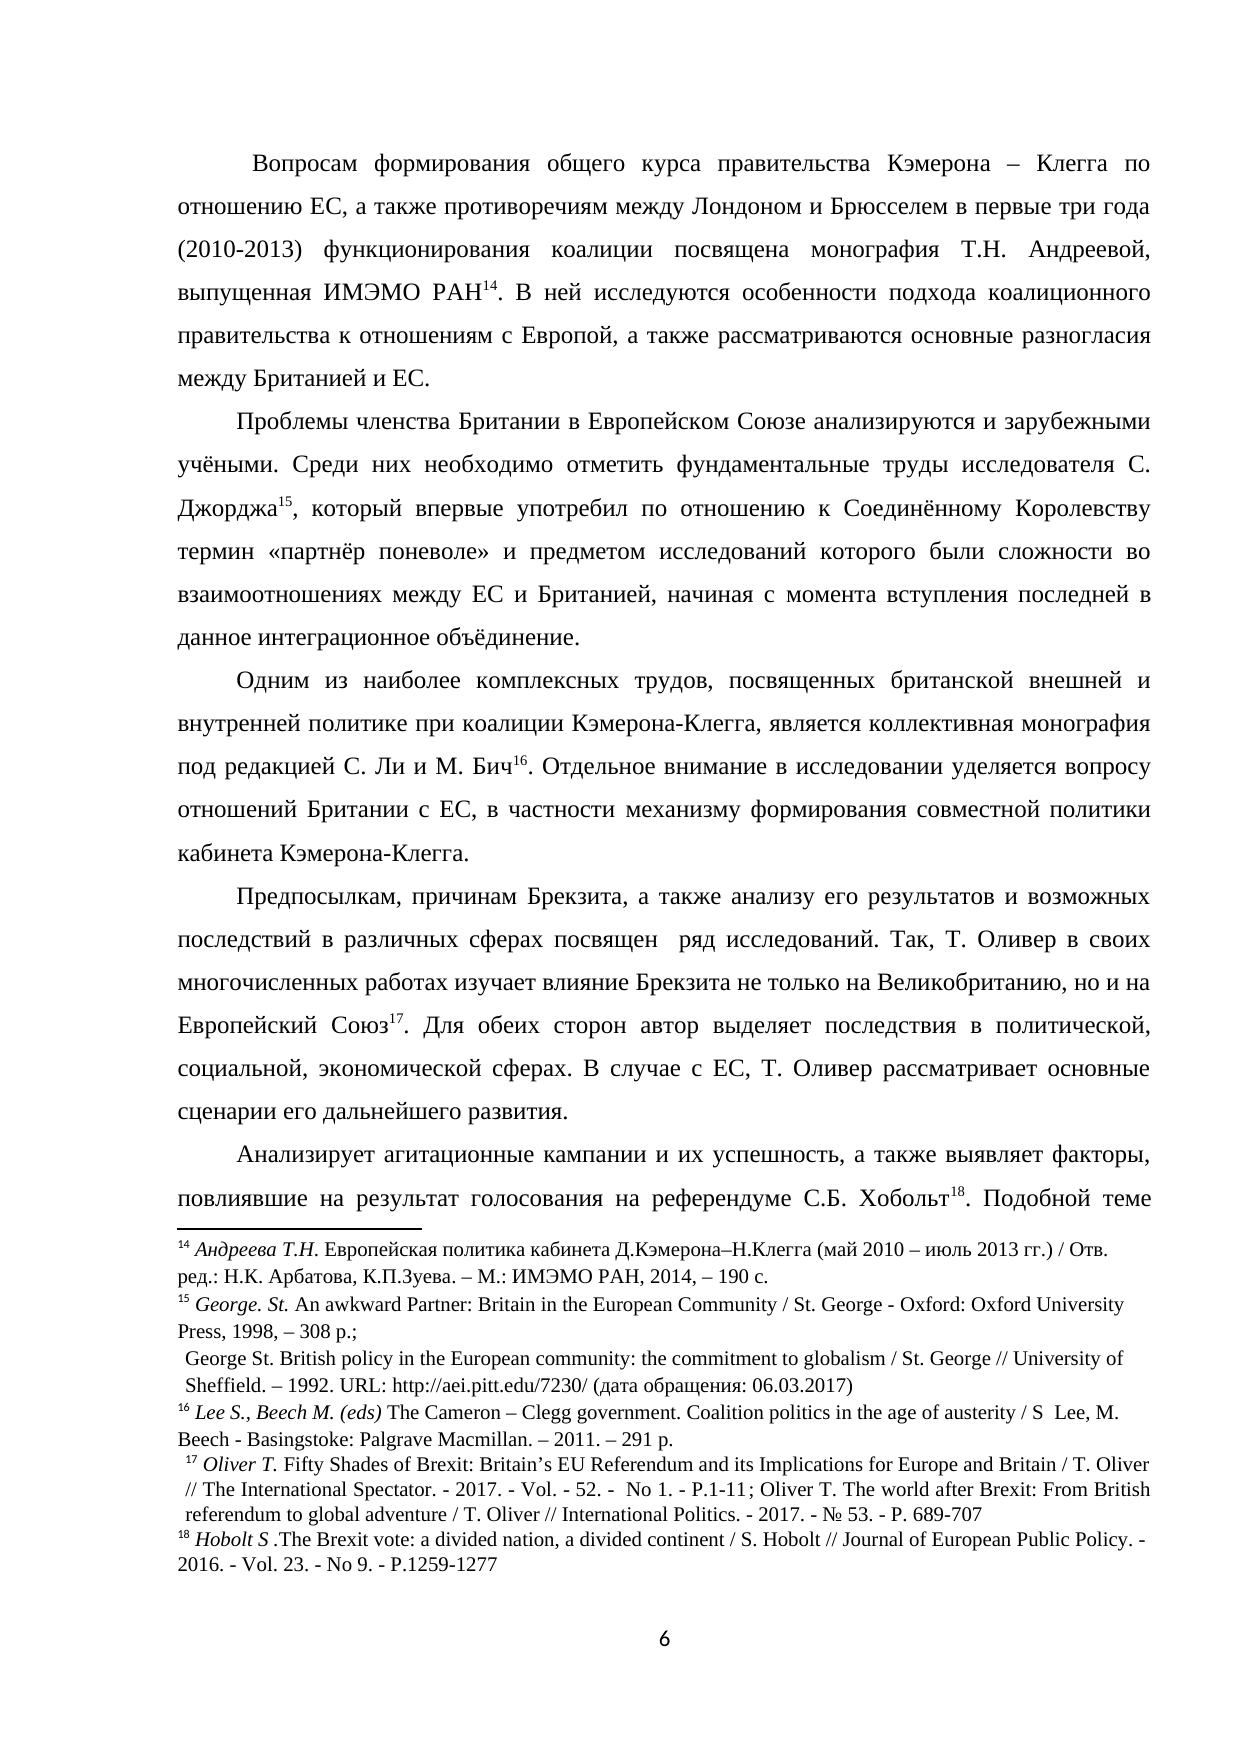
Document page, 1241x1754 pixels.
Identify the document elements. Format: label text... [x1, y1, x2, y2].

text Предпосылкам, причинам Брекзита, а также анализу его результатов и возможных последствий в различных сферах посвящен ряд исследований. Так, Т. Оливер в своих многочисленных работах изучает влияние Брекзита не только на Великобританию, но и на Европейский Союз. Для обеих сторон автор выделяет последствия в политической, социальной, экономической сферах. В случае с ЕС, Т. Оливер рассматривает основные сценарии его дальнейшего развития. [177, 881, 1152, 1125]
text Проблемы членства Британии в Европейском Союзе анализируются и зарубежными учёными. Среди них необходимо отметить фундаментальные труды исследователя С. Джорджа, который впервые употребил по отношению к Соединённому Королевству термин «партнёр поневоле» и предметом исследований которого были сложности во взаимоотношениях между ЕС и Британией, начиная с момента вступления последней в данное интеграционное объёдинение. [177, 406, 1152, 651]
text Одним из наиболее комплексных трудов, посвященных британской внешней и внутренней политике при коалиции Кэмерона-Клегга, является коллективная монография под редакцией С. Ли и М. Бич. Отдельное внимание в исследовании уделяется вопросу отношений Британии с ЕС, в частности механизму формирования совместной политики кабинета Кэмерона-Клегга. [177, 665, 1152, 866]
text Анализирует агитационные кампании и их успешность, а также выявляет факторы, повлиявшие на результат голосования на референдуме С.Б. Хобольт. Подобной теме посвящена и работа С. Василопоулоу, выделяющаяся большим количеством прогностических моделей. [177, 1139, 1152, 1211]
text Вопросам формирования общего курса правительства Кэмерона – Клегга по отношению ЕС, а также противоречиям между Лондоном и Брюсселем в первые три года (2010-2013) функционирования коалиции посвящена монография Т.Н. Андреевой, выпущенная ИМЭМО РАН. В ней исследуются особенности подхода коалиционного правительства к отношениям с Европой, а также рассматриваются основные разногласия между Британией и ЕС. [177, 148, 1152, 392]
